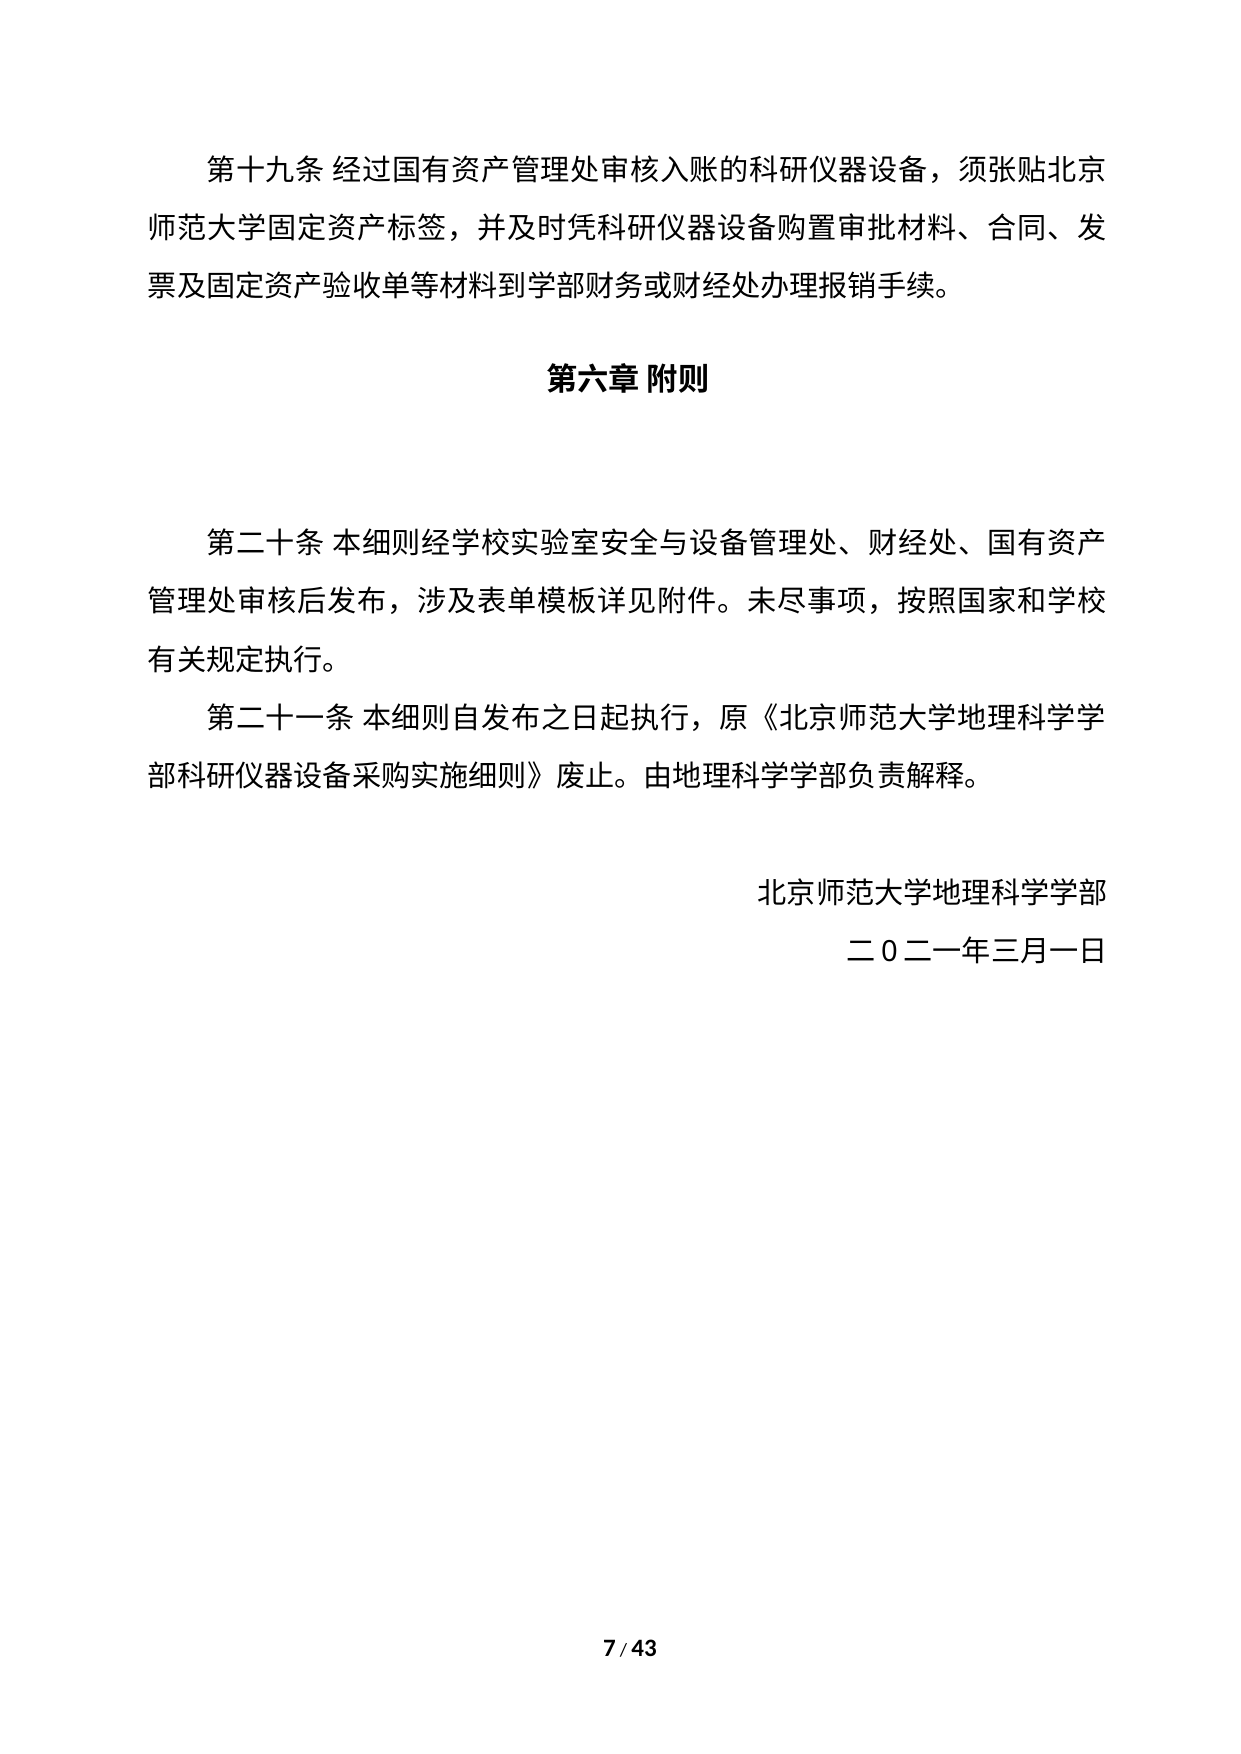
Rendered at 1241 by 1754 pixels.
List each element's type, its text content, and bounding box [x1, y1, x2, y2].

text 第二十条 本细则经学校实验室安全与设备管理处、财经处、国有资产管理处审核后发布，涉及表单模板详见附件。未尽事项，按照国家和学校有关规定执行。 [148, 507, 1107, 682]
text 第十九条 经过国有资产管理处审核入账的科研仪器设备，须张贴北京师范大学固定资产标签，并及时凭科研仪器设备购置审批材料、合同、发票及固定资产验收单等材料到学部财务或财经处办理报销手续。 [148, 133, 1107, 308]
text 北京师范大学地理科学学部 [148, 857, 1107, 915]
text 二0二一年三月一日 [148, 915, 1107, 973]
subtitle 第六章 附则 [148, 344, 1107, 409]
text 第二十一条 本细则自发布之日起执行，原《北京师范大学地理科学学部科研仪器设备采购实施细则》废止。由地理科学学部负责解释。 [148, 682, 1107, 798]
